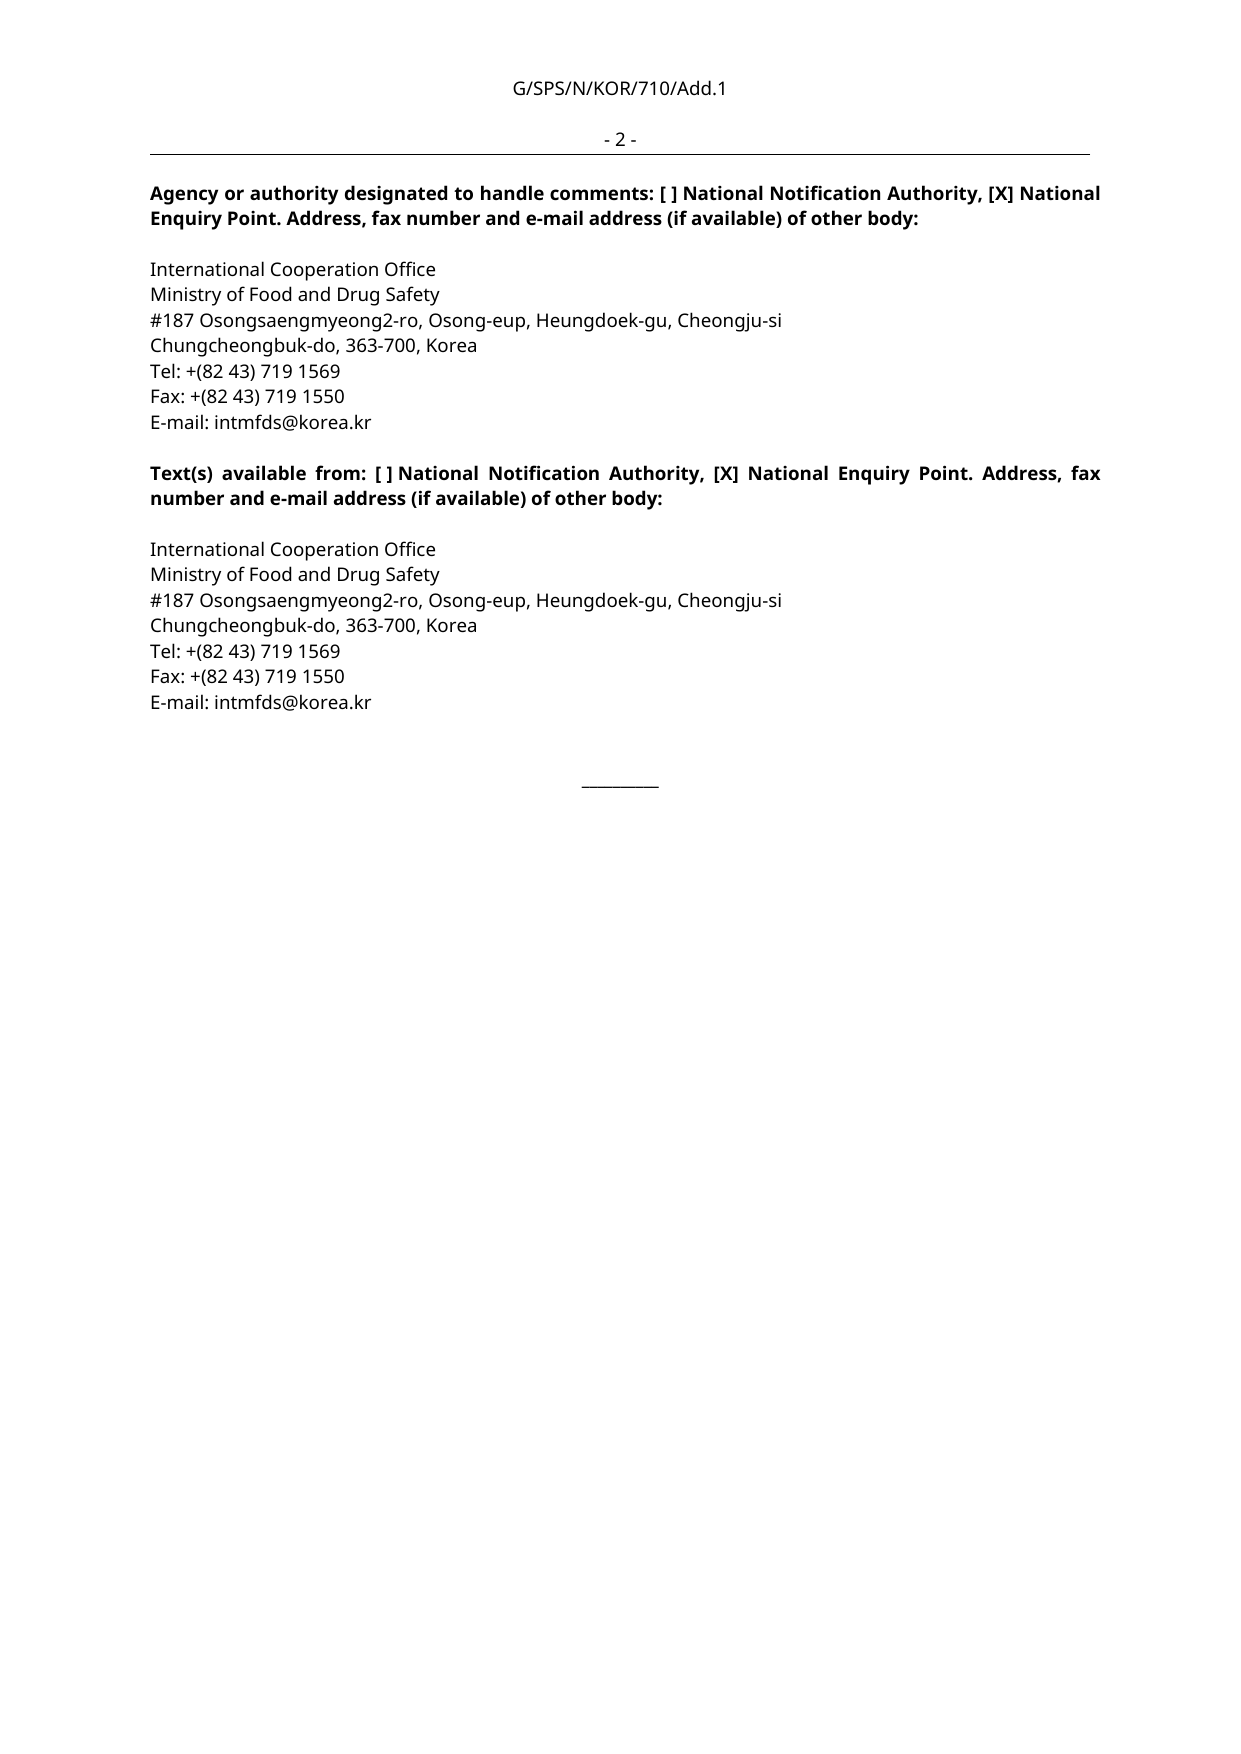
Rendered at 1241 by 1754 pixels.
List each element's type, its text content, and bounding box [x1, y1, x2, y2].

table_cell International Cooperation Office Ministry of Food and Drug Safety #187 Osongsaengmyeong2-ro, Osong-eup, Heungdoek-gu, Cheongju-si Chungcheongbuk-do, 363-700, Korea Tel: +(82 43) 719 1569 Fax: +(82 43) 719 1550 E-mail: intmfds@korea.kr [150, 256, 1113, 460]
table_cell Text(s) available from: [ ] National Notification Authority, [X] National Enquiry Point. Address, fax number and e-mail address (if available) of other body: [150, 460, 1113, 536]
table_cell International Cooperation Office Ministry of Food and Drug Safety #187 Osongsaengmyeong2-ro, Osong-eup, Heungdoek-gu, Cheongju-si Chungcheongbuk-do, 363-700, Korea Tel: +(82 43) 719 1569 Fax: +(82 43) 719 1550 E-mail: intmfds@korea.kr [150, 536, 1113, 739]
table_cell Agency or authority designated to handle comments: [ ] National Notification Authority, [X] National Enquiry Point. Address, fax number and e-mail address (if available) of other body: [150, 180, 1113, 256]
text __________ [150, 765, 1090, 791]
